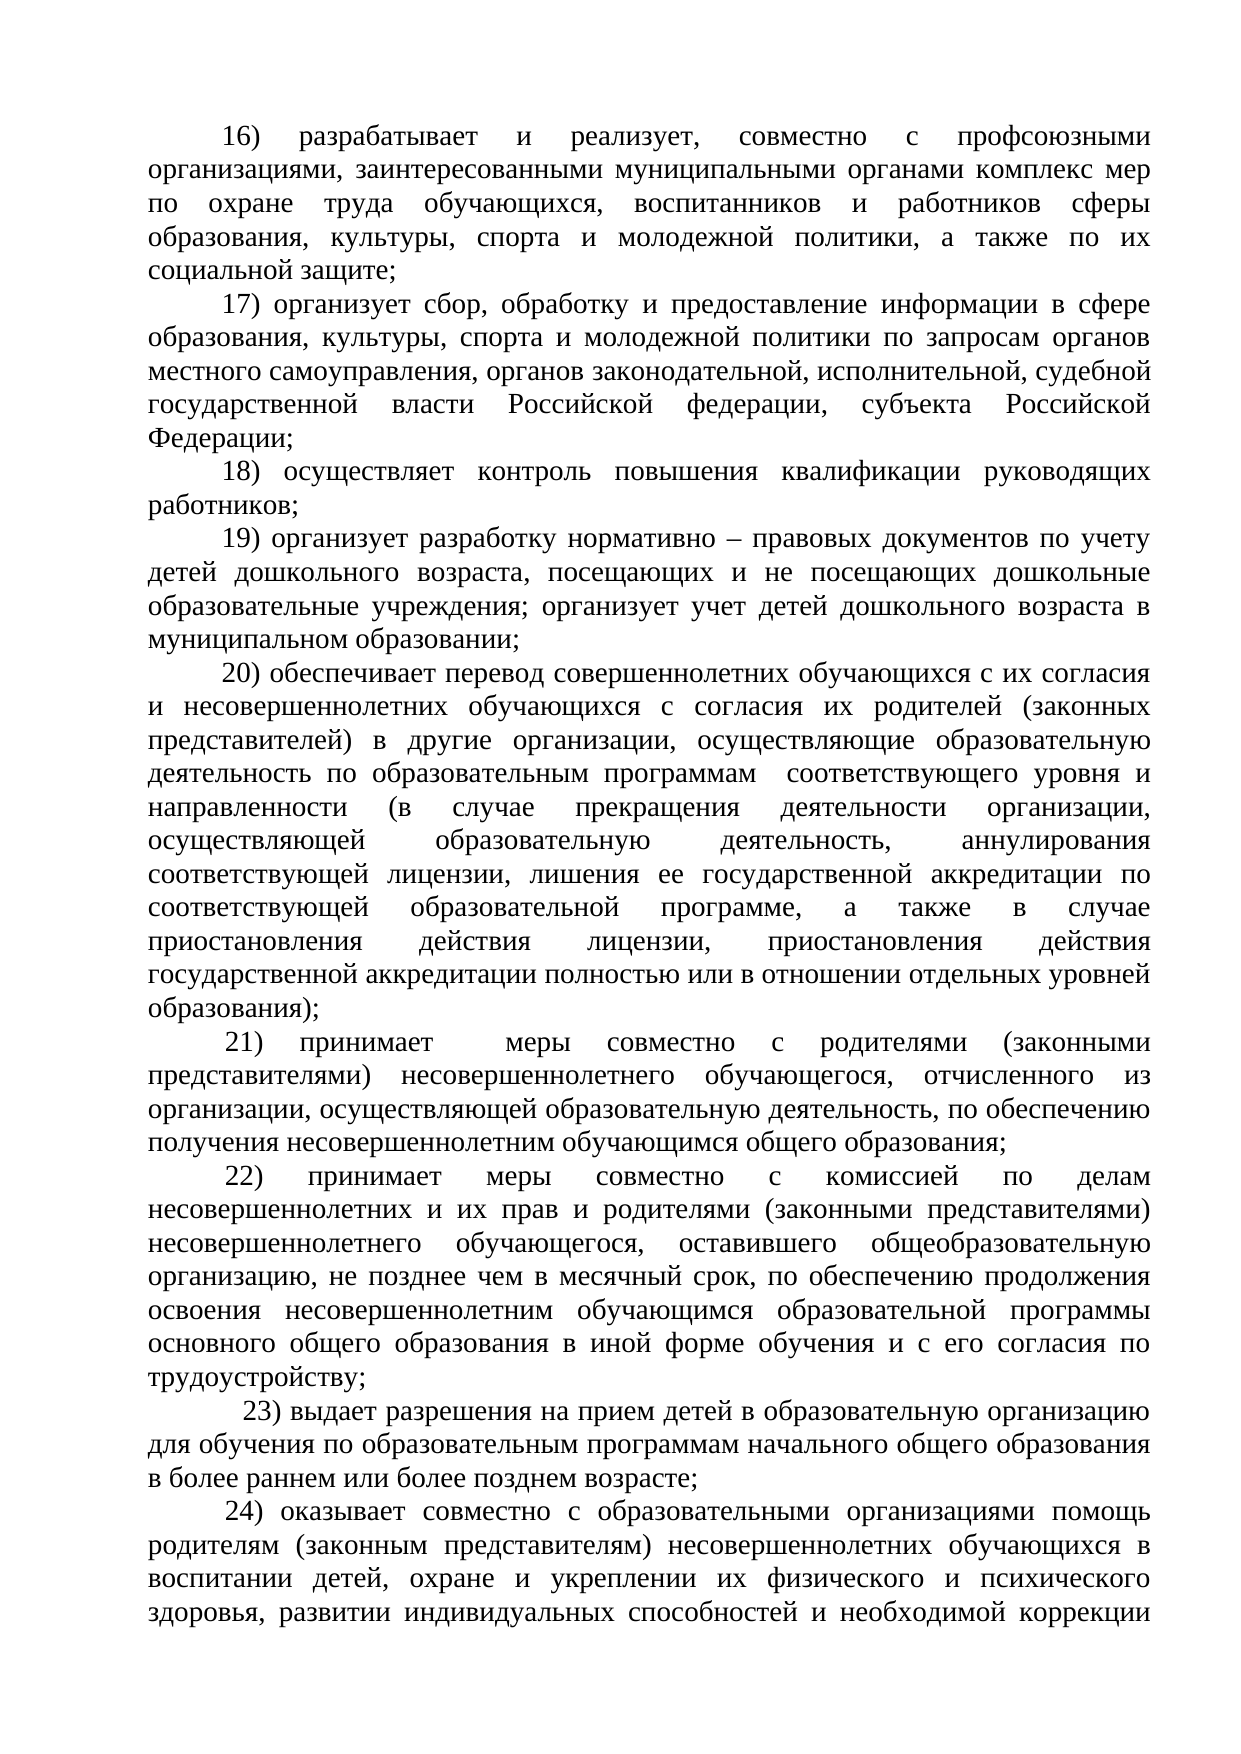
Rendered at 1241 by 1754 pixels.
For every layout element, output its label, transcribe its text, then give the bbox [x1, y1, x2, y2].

text 21) принимает меры совместно с родителями (законными представителями) несовершеннолетнего обучающегося, отчисленного из организации, осуществляющей образовательную деятельность, по обеспечению получения несовершеннолетним обучающимся общего образования; [148, 1024, 1152, 1158]
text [148, 1493, 1152, 1627]
text 17) организует сбор, обработку и предоставление информации в сфере образования, культуры, спорта и молодежной политики по запросам органов местного самоуправления, органов законодательной, исполнительной, судебной государственной власти Российской федерации, субъекта Российской Федерации; [148, 286, 1152, 453]
text 18) осуществляет контроль повышения квалификации руководящих работников; [148, 453, 1152, 521]
text 23) выдает разрешения на прием детей в образовательную организацию для обучения по образовательным программам начального общего образования в более раннем или более позднем возрасте; [148, 1393, 1152, 1493]
text 20) обеспечивает перевод совершеннолетних обучающихся с их согласия и несовершеннолетних обучающихся с согласия их родителей (законных представителей) в другие организации, осуществляющие образовательную деятельность по образовательным программам соответствующего уровня и направленности (в случае прекращения деятельности организации, осуществляющей образовательную деятельность, аннулирования соответствующей лицензии, лишения ее государственной аккредитации по соответствующей образовательной программе, а также в случае приостановления действия лицензии, приостановления действия государственной аккредитации полностью или в отношении отдельных уровней образования); [148, 655, 1152, 1024]
text 22) принимает меры совместно с комиссией по делам несовершеннолетних и их прав и родителями (законными представителями) несовершеннолетнего обучающегося, оставившего общеобразовательную организацию, не позднее чем в месячный срок, по обеспечению продолжения освоения несовершеннолетним обучающимся образовательной программы основного общего образования в иной форме обучения и с его согласия по трудоустройству; [148, 1158, 1152, 1393]
text 19) организует разработку нормативно – правовых документов по учету детей дошкольного возраста, посещающих и не посещающих дошкольные образовательные учреждения; организует учет детей дошкольного возраста в муниципальном образовании; [148, 521, 1152, 655]
text 16) разрабатывает и реализует, совместно с профсоюзными организациями, заинтересованными муниципальными органами комплекс мер по охране труда обучающихся, воспитанников и работников сферы образования, культуры, спорта и молодежной политики, а также по их социальной защите; [148, 118, 1152, 286]
